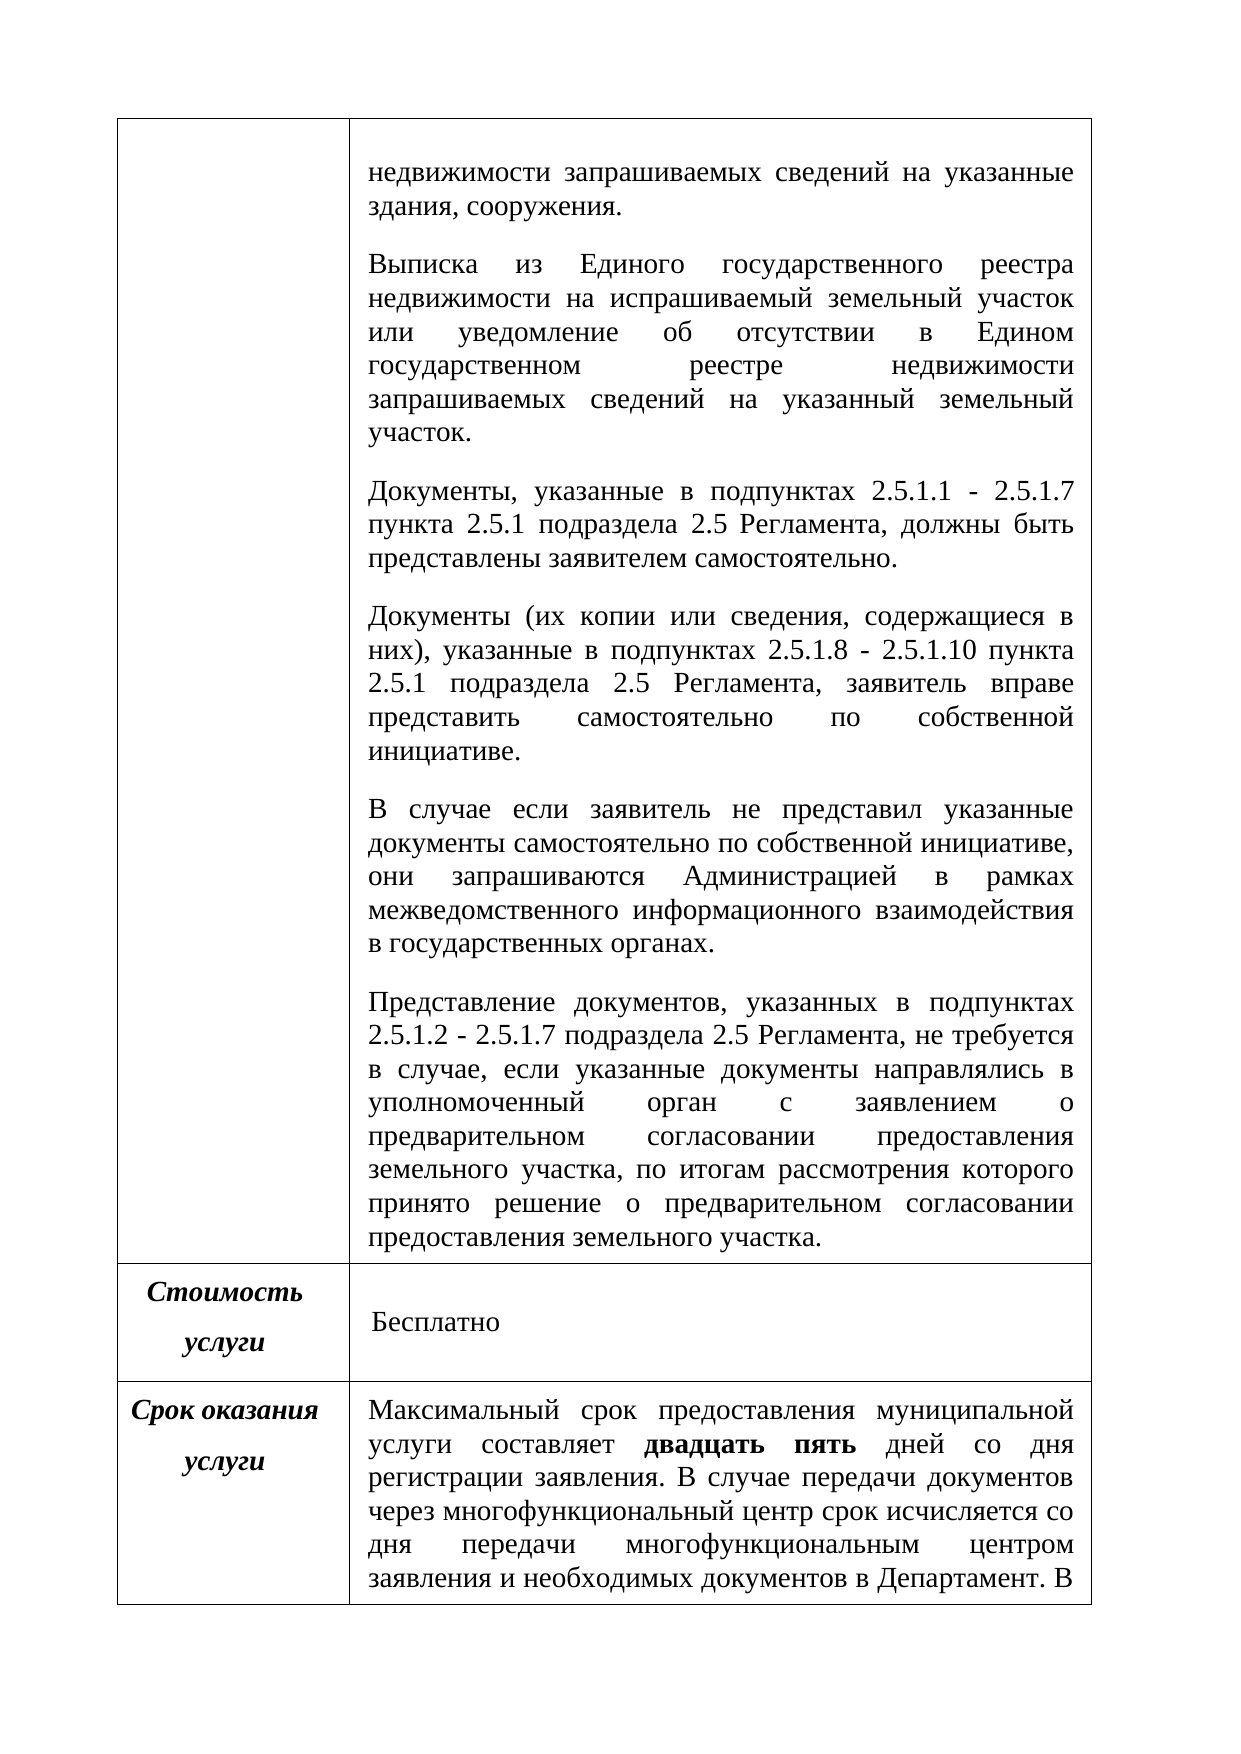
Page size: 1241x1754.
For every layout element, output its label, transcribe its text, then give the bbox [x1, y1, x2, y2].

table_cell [118, 119, 349, 1262]
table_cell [350, 1382, 1091, 1604]
table_cell Бесплатно [350, 1264, 1091, 1381]
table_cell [350, 119, 1091, 1262]
table_cell Стоимость услуги [118, 1264, 349, 1381]
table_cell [118, 1382, 349, 1604]
